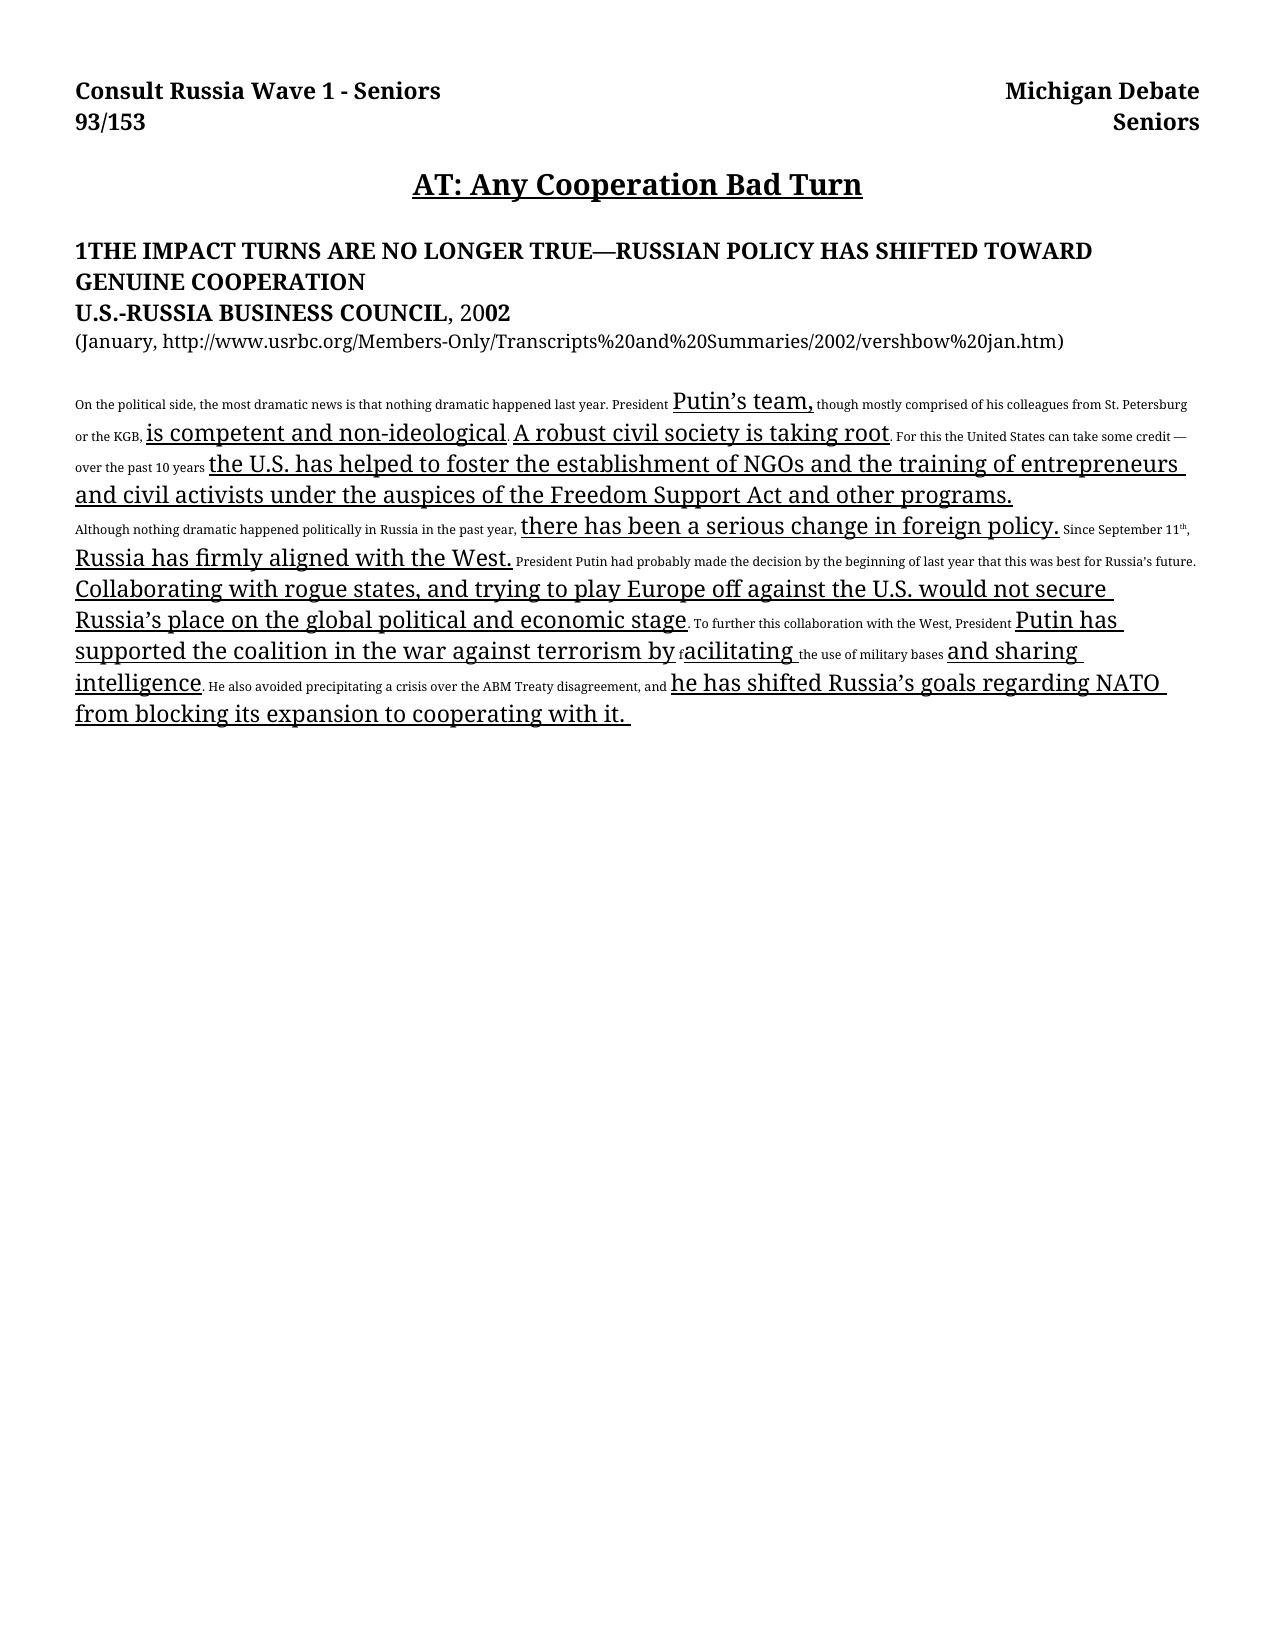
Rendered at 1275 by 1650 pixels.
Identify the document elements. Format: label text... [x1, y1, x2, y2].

text THE IMPACT TURNS ARE NO LONGER TRUE—RUSSIAN POLICY HAS SHIFTED TOWARD GENUINE COOPERATION [75, 203, 1200, 297]
subtitle AT: Any Cooperation Bad Turn [75, 164, 1200, 203]
text (January, http://www.usrbc.org/Members-Only/Transcripts%20and%20Summaries/2002/vershbow%20jan.htm) [75, 328, 1200, 354]
text On the political side, the most dramatic news is that nothing dramatic happened last year. President Putin’s team, though mostly comprised of his colleagues from St. Petersburg or the KGB, is competent and non-ideological. A robust civil society is taking root. For this the United States can take some credit — over the past 10 years the U.S. has helped to foster the establishment of NGOs and the training of entrepreneurs and civil activists under the auspices of the Freedom Support Act and other programs. [75, 385, 1200, 510]
text Although nothing dramatic happened politically in Russia in the past year, there has been a serious change in foreign policy. Since September 11th, Russia has firmly aligned with the West. President Putin had probably made the decision by the beginning of last year that this was best for Russia’s future. Collaborating with rogue states, and trying to play Europe off against the U.S. would not secure Russia’s place on the global political and economic stage. To further this collaboration with the West, President Putin has supported the coalition in the war against terrorism by facilitating the use of military bases and sharing intelligence. He also avoided precipitating a crisis over the ABM Treaty disagreement, and he has shifted Russia’s goals regarding NATO from blocking its expansion to cooperating with it. [75, 510, 1200, 729]
text U.S.-RUSSIA BUSINESS COUNCIL, 2002 [75, 297, 1200, 328]
